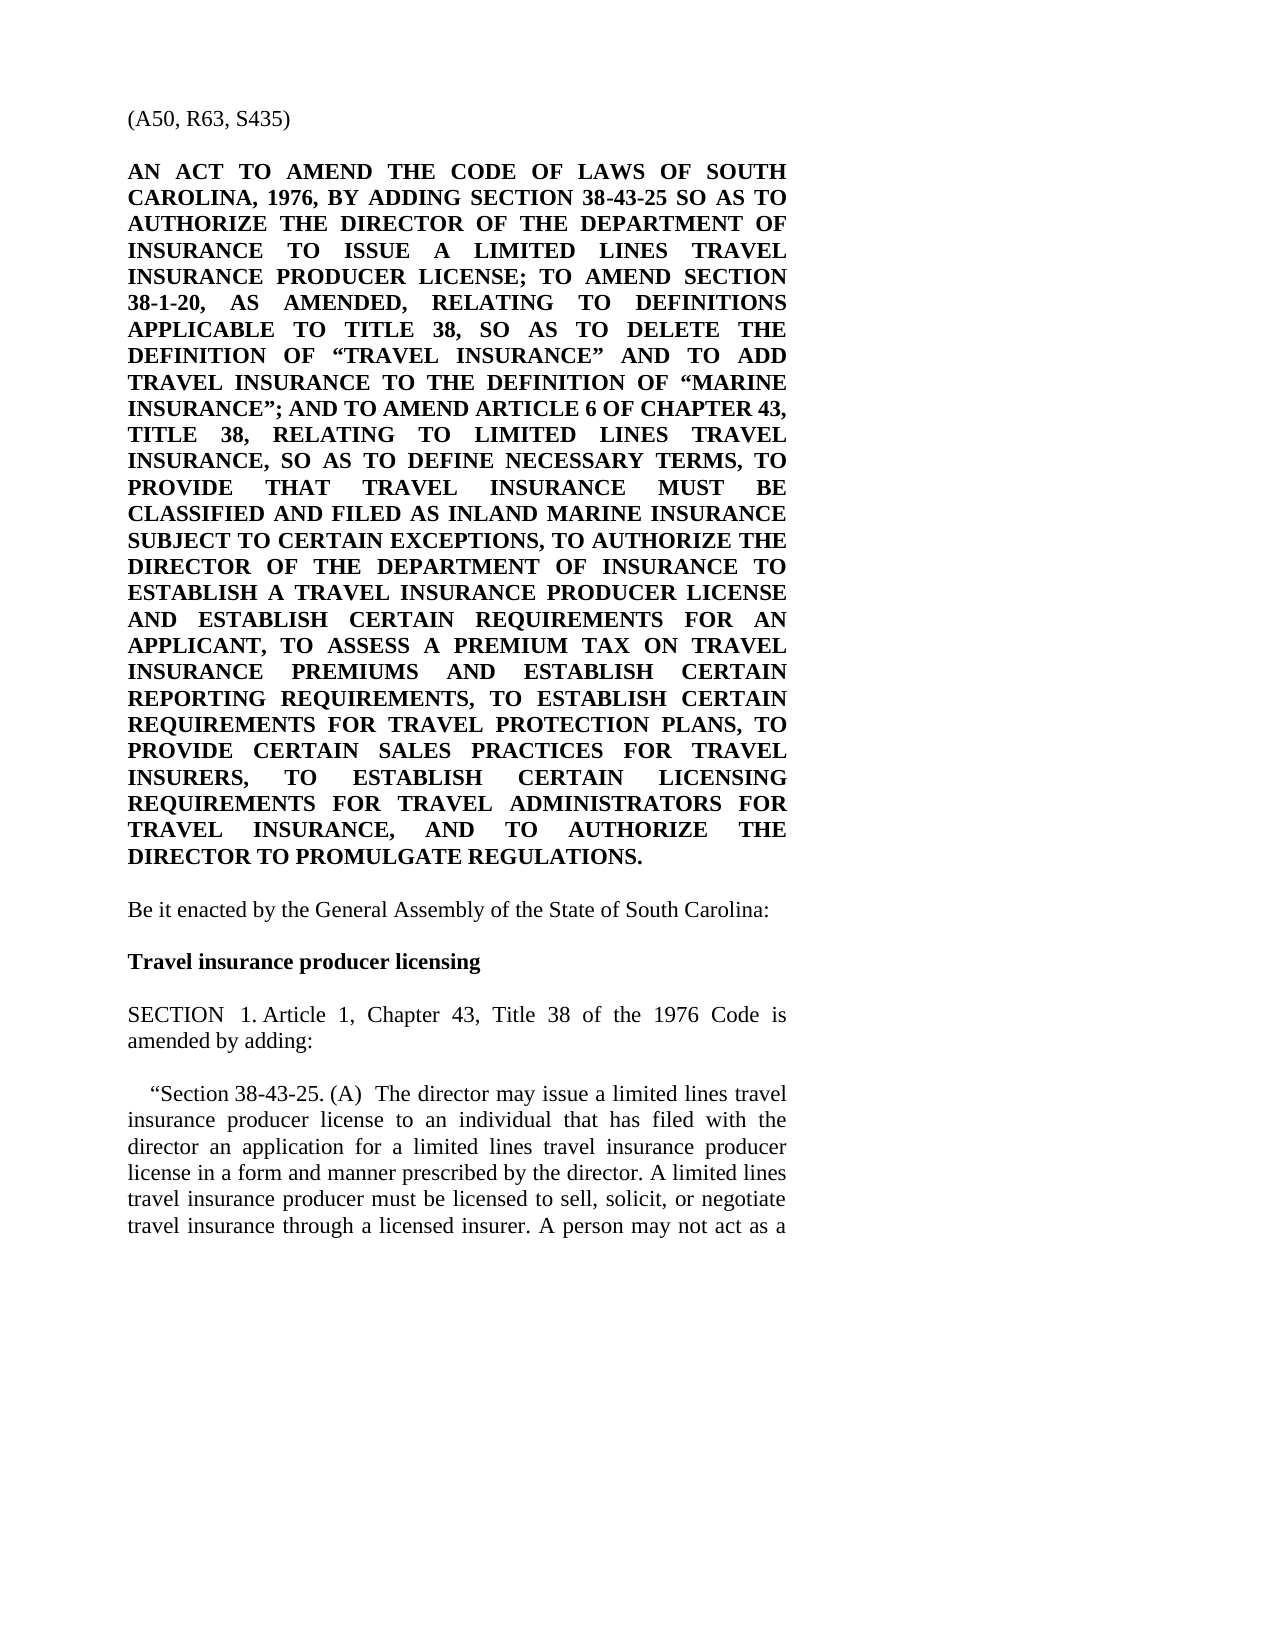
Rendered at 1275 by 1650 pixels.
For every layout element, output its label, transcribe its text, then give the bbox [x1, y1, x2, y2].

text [127, 1080, 787, 1238]
text (A50, R63, S435) [127, 105, 787, 131]
text SECTION 1. Article 1, Chapter 43, Title 38 of the 1976 Code is amended by adding: [127, 1001, 787, 1054]
text Travel insurance producer licensing [127, 948, 787, 975]
text Be it enacted by the General Assembly of the State of South Carolina: [127, 896, 787, 922]
text AN ACT TO AMEND THE CODE OF LAWS OF SOUTH CAROLINA, 1976, BY ADDING SECTION 38-43-25 SO AS TO AUTHORIZE THE DIRECTOR OF THE DEPARTMENT OF INSURANCE TO ISSUE A LIMITED LINES TRAVEL INSURANCE PRODUCER LICENSE; TO AMEND SECTION 38-1-20, AS AMENDED, RELATING TO DEFINITIONS APPLICABLE TO TITLE 38, SO AS TO DELETE THE DEFINITION OF “TRAVEL INSURANCE” AND TO ADD TRAVEL INSURANCE TO THE DEFINITION OF “MARINE INSURANCE”; AND TO AMEND ARTICLE 6 OF CHAPTER 43, TITLE 38, RELATING TO LIMITED LINES TRAVEL INSURANCE, SO AS TO DEFINE NECESSARY TERMS, TO PROVIDE THAT TRAVEL INSURANCE MUST BE CLASSIFIED AND FILED AS INLAND MARINE INSURANCE SUBJECT TO CERTAIN EXCEPTIONS, TO AUTHORIZE THE DIRECTOR OF THE DEPARTMENT OF INSURANCE TO ESTABLISH A TRAVEL INSURANCE PRODUCER LICENSE AND ESTABLISH CERTAIN REQUIREMENTS FOR AN APPLICANT, TO ASSESS A PREMIUM TAX ON TRAVEL INSURANCE PREMIUMS AND ESTABLISH CERTAIN REPORTING REQUIREMENTS, TO ESTABLISH CERTAIN REQUIREMENTS FOR TRAVEL PROTECTION PLANS, TO PROVIDE CERTAIN SALES PRACTICES FOR TRAVEL INSURERS, TO ESTABLISH CERTAIN LICENSING REQUIREMENTS FOR TRAVEL ADMINISTRATORS FOR TRAVEL INSURANCE, AND TO AUTHORIZE THE DIRECTOR TO PROMULGATE REGULATIONS. [127, 158, 787, 869]
